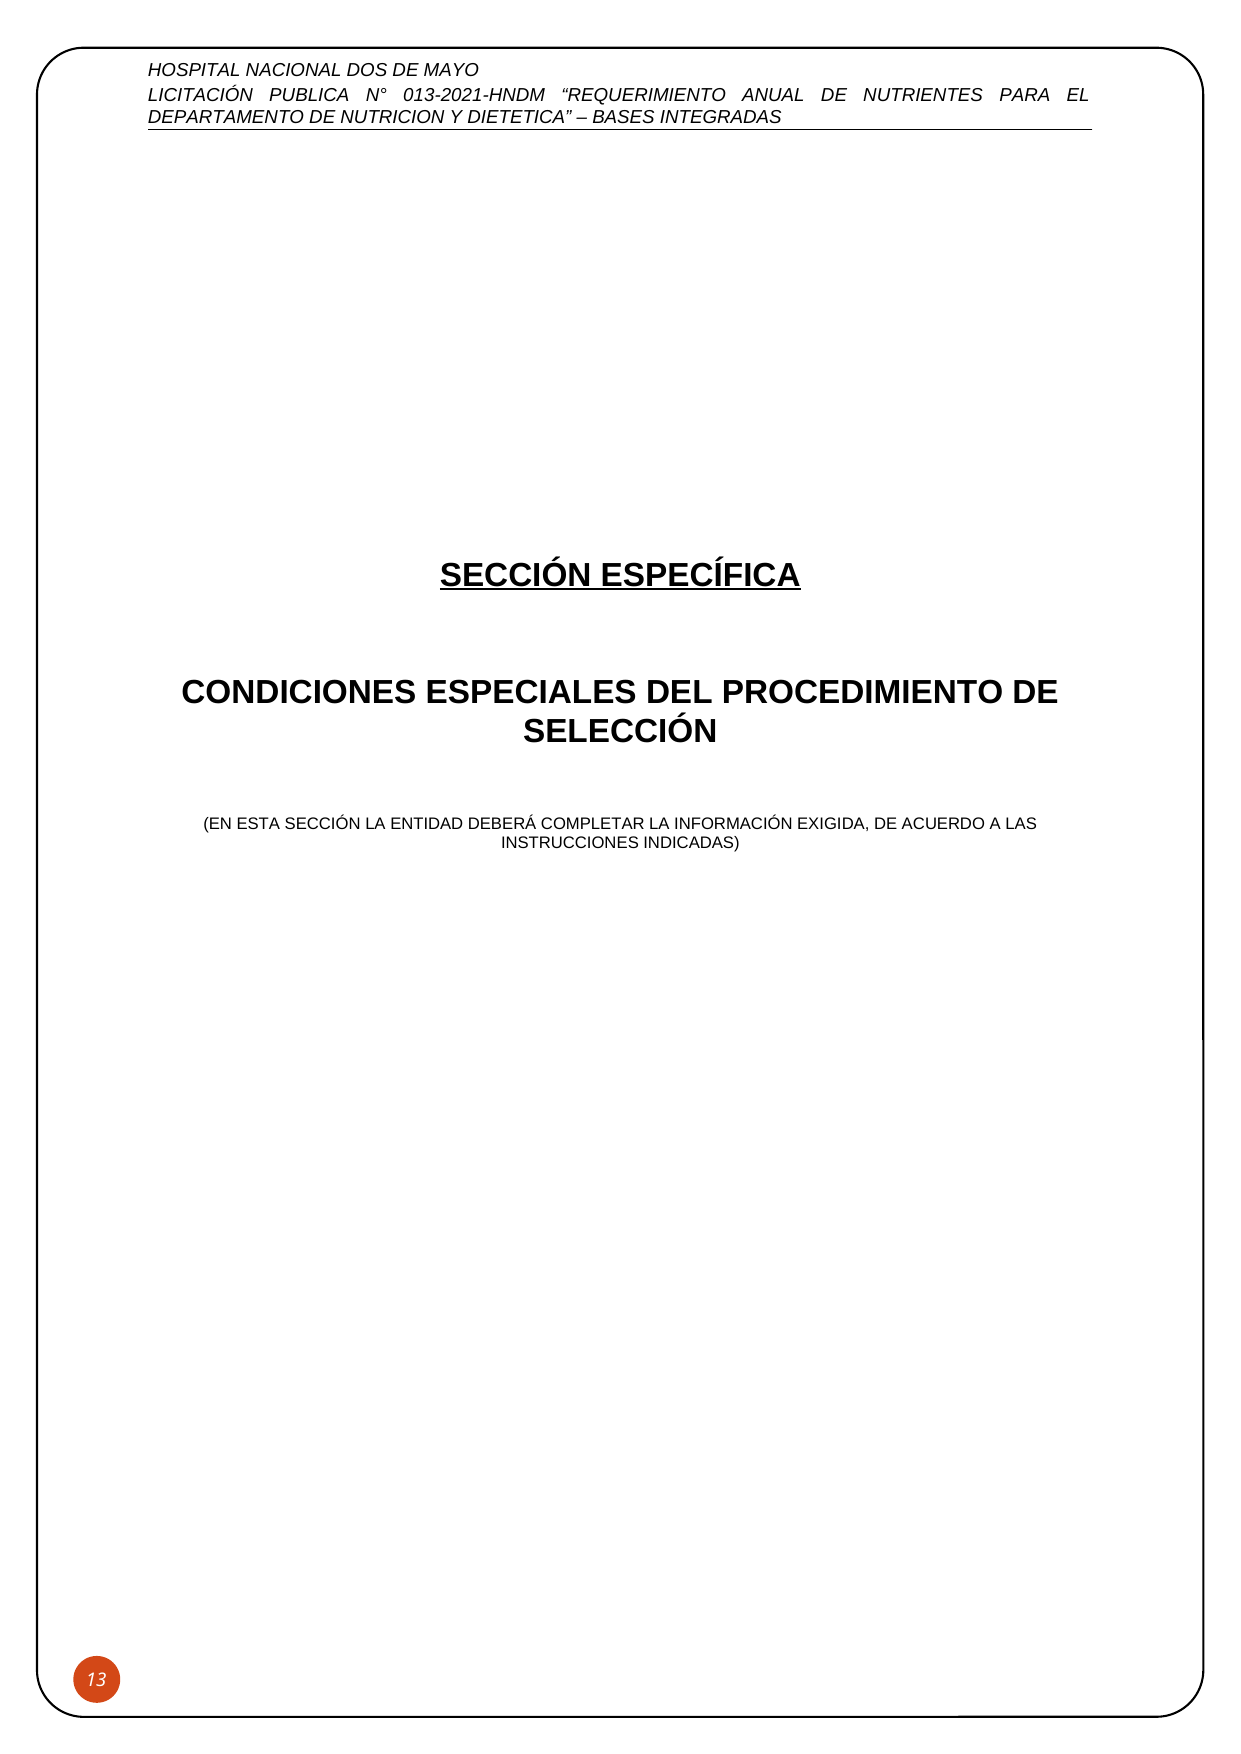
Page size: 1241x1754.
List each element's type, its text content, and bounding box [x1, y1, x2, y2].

text SECCIÓN ESPECÍFICA [148, 555, 1092, 593]
list CONDICIONES ESPECIALES DEL PROCEDIMIENTO DE SELECCIÓN [148, 672, 1092, 749]
text (EN ESTA SECCIÓN LA ENTIDAD DEBERÁ COMPLETAR LA INFORMACIÓN EXIGIDA, DE ACUERDO A LAS INSTRUCCIONES INDICADAS) [148, 814, 1092, 852]
